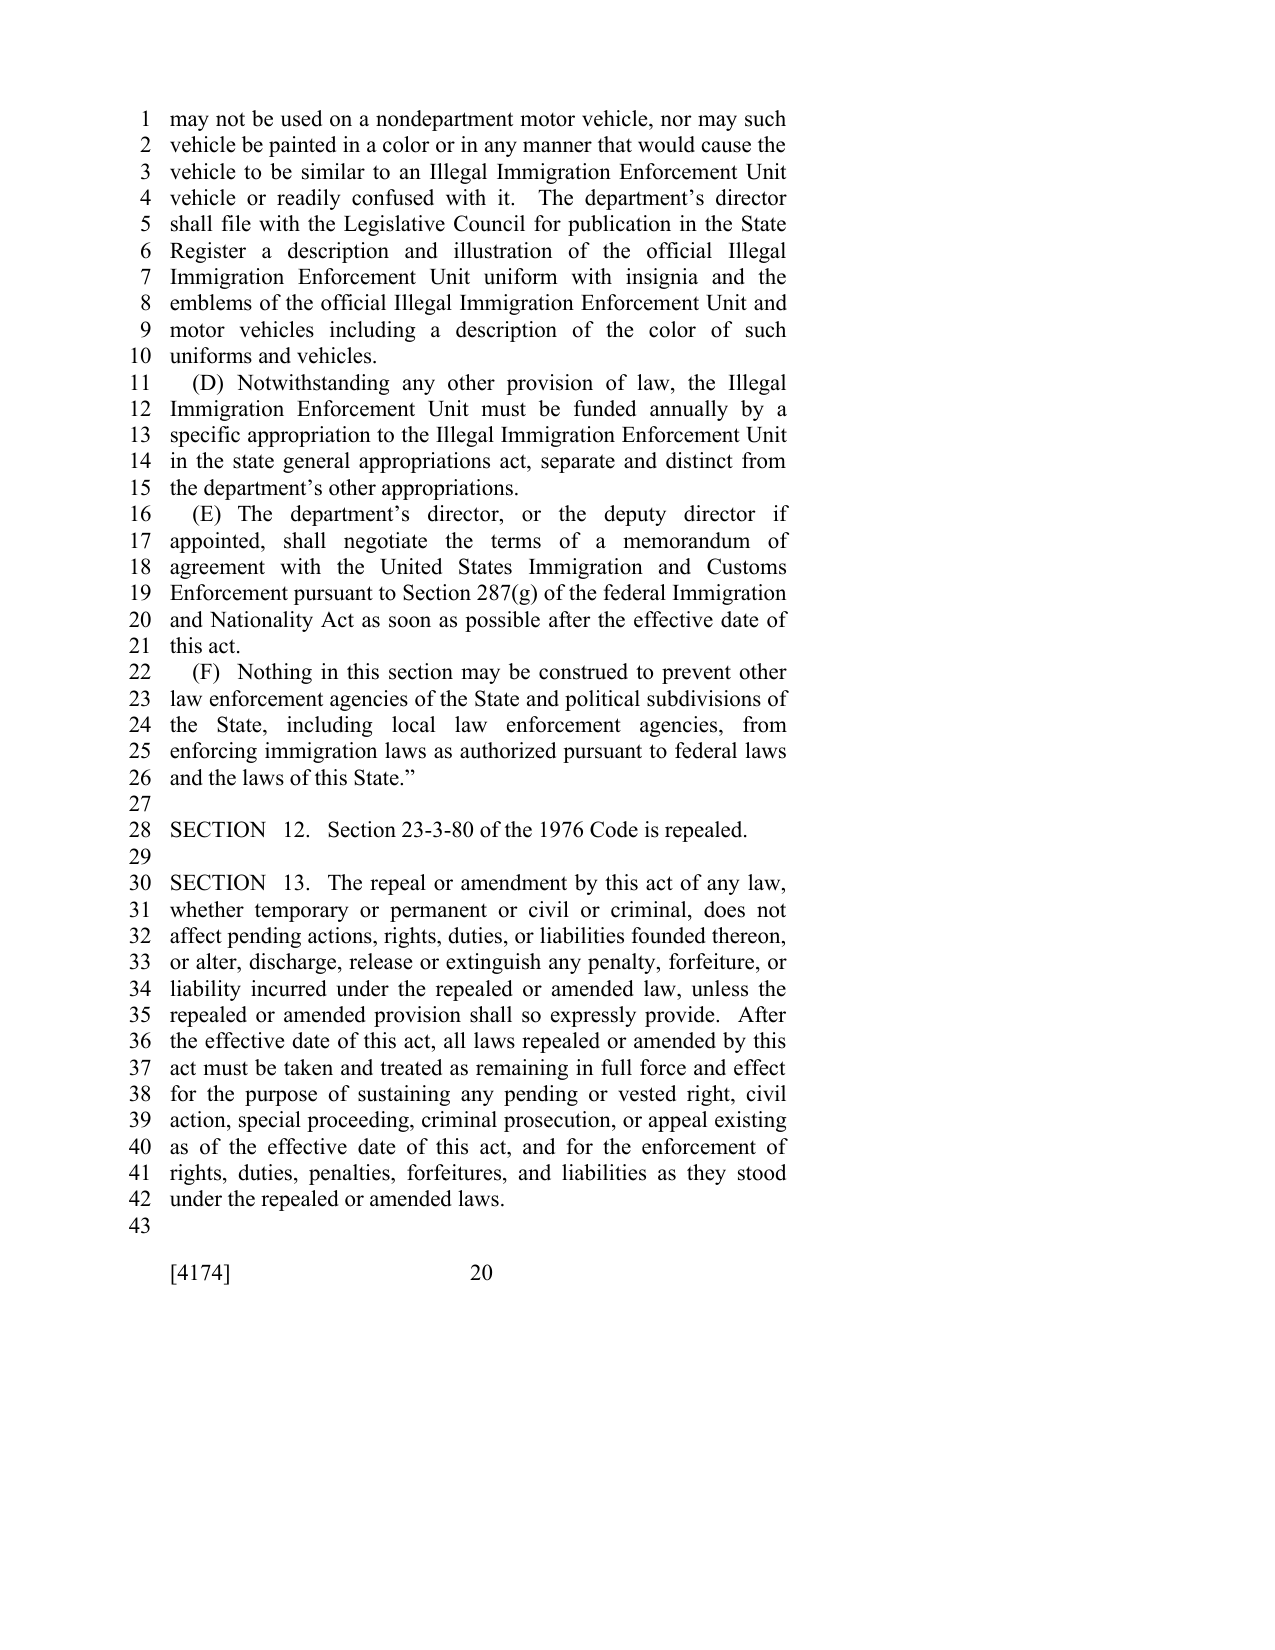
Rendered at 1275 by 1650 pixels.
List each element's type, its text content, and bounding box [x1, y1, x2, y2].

text (D) Notwithstanding any other provision of law, the Illegal Immigration Enforcement Unit must be funded annually by a specific appropriation to the Illegal Immigration Enforcement Unit in the state general appropriations act, separate and distinct from the department’s other appropriations. [169, 368, 787, 500]
text (E) The department’s director, or the deputy director if appointed, shall negotiate the terms of a memorandum of agreement with the United States Immigration and Customs Enforcement pursuant to Section 287(g) of the federal Immigration and Nationality Act as soon as possible after the effective date of this act. [169, 500, 787, 658]
text SECTION 12. Section 23-3-80 of the 1976 Code is repealed. [169, 817, 787, 843]
text (F) Nothing in this section may be construed to prevent other law enforcement agencies of the State and political subdivisions of the State, including local law enforcement agencies, from enforcing immigration laws as authorized pursuant to federal laws and the laws of this State.” [169, 658, 787, 790]
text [169, 105, 787, 368]
text SECTION 13. The repeal or amendment by this act of any law, whether temporary or permanent or civil or criminal, does not affect pending actions, rights, duties, or liabilities founded thereon, or alter, discharge, release or extinguish any penalty, forfeiture, or liability incurred under the repealed or amended law, unless the repealed or amended provision shall so expressly provide. After the effective date of this act, all laws repealed or amended by this act must be taken and treated as remaining in full force and effect for the purpose of sustaining any pending or vested right, civil action, special proceeding, criminal prosecution, or appeal existing as of the effective date of this act, and for the enforcement of rights, duties, penalties, forfeitures, and liabilities as they stood under the repealed or amended laws. [169, 869, 787, 1212]
